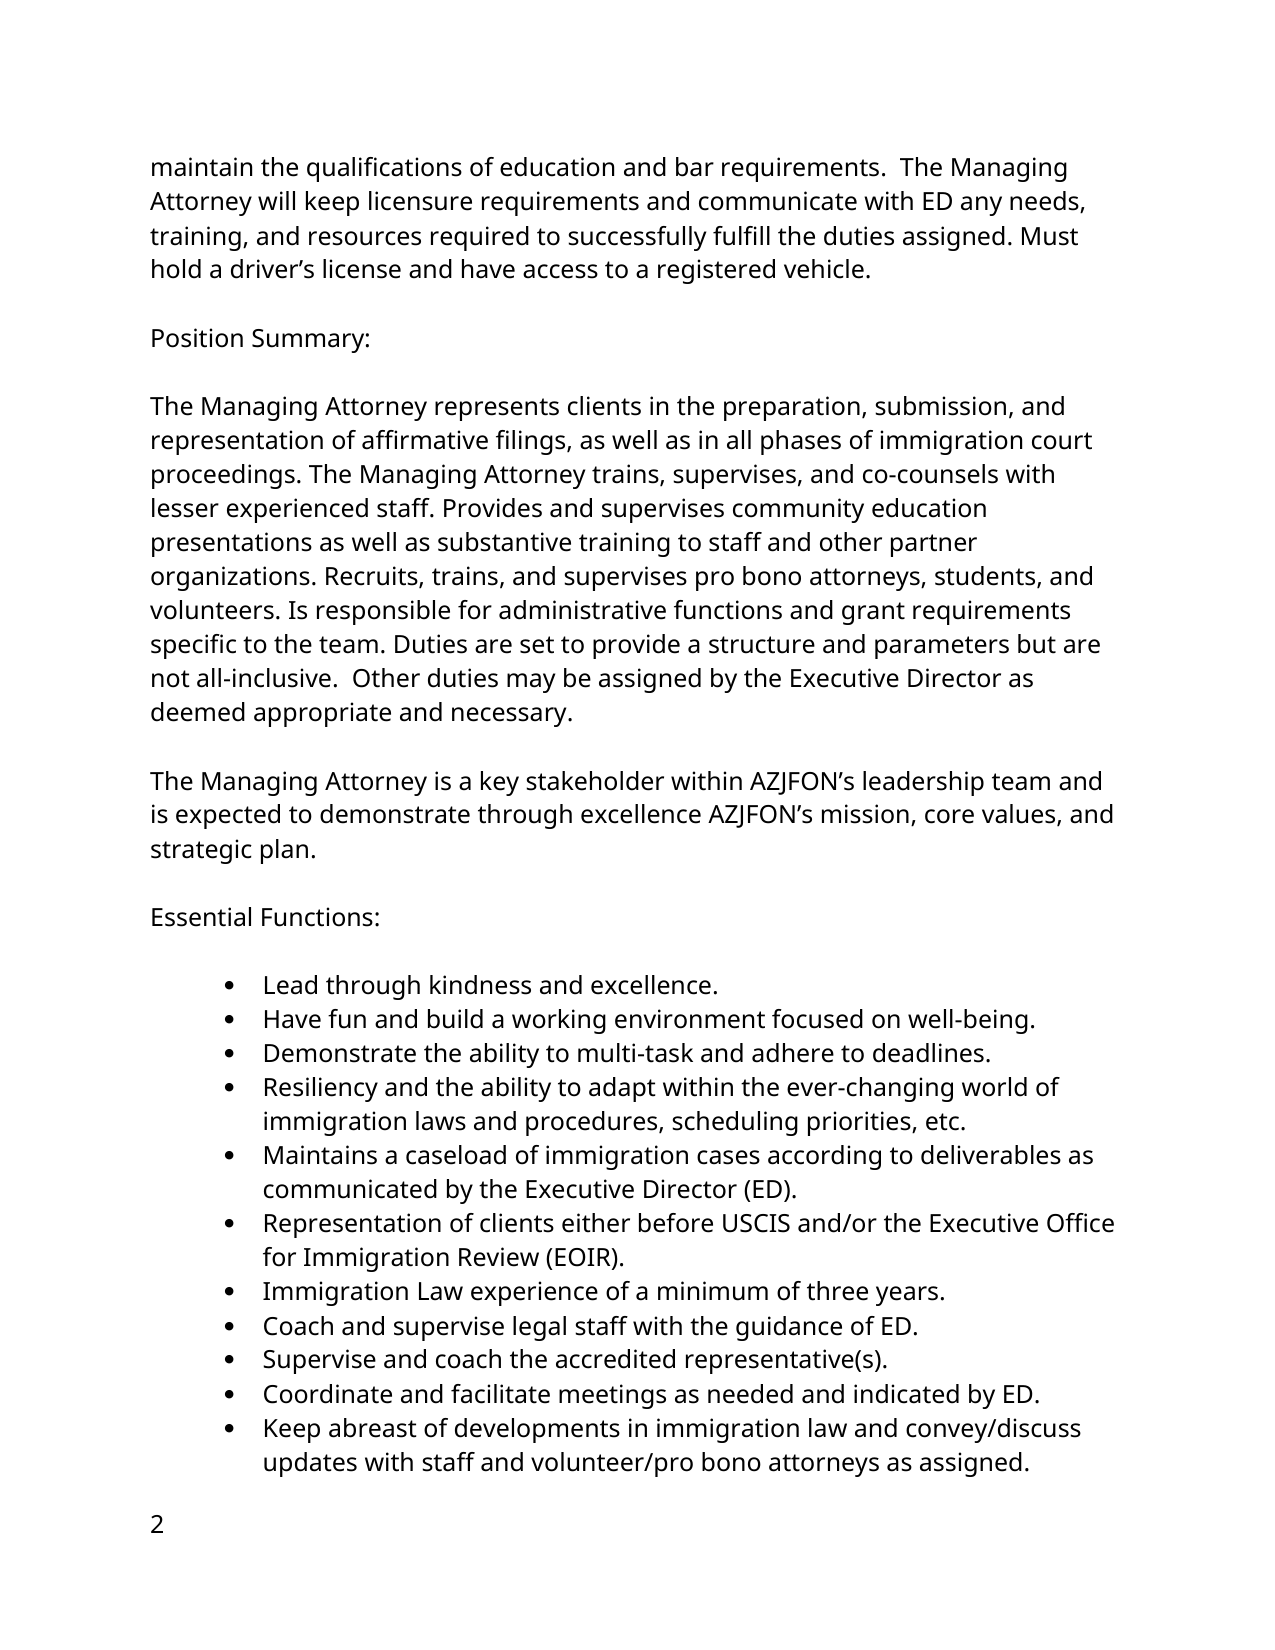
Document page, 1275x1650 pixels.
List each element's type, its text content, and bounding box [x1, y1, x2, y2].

text The Managing Attorney is a key stakeholder within AZJFON’s leadership team and is expected to demonstrate through excellence AZJFON’s mission, core values, and strategic plan. [150, 763, 1125, 865]
list Demonstrate the ability to multi-task and adhere to deadlines. [225, 1036, 1125, 1070]
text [150, 150, 1125, 286]
list Resiliency and the ability to adapt within the ever-changing world of immigration laws and procedures, scheduling priorities, etc. [225, 1070, 1125, 1138]
list Keep abreast of developments in immigration law and convey/discuss updates with staff and volunteer/pro bono attorneys as assigned. [225, 1410, 1125, 1478]
list Coordinate and facilitate meetings as needed and indicated by ED. [225, 1376, 1125, 1410]
text Essential Functions: [150, 899, 1125, 933]
list Representation of clients either before USCIS and/or the Executive Office for Immigration Review (EOIR). [225, 1206, 1125, 1274]
list Coach and supervise legal staff with the guidance of ED. [225, 1308, 1125, 1342]
text Position Summary: [150, 320, 1125, 354]
list Immigration Law experience of a minimum of three years. [225, 1274, 1125, 1308]
list Supervise and coach the accredited representative(s). [225, 1342, 1125, 1376]
list Have fun and build a working environment focused on well-being. [225, 1002, 1125, 1036]
list Maintains a caseload of immigration cases according to deliverables as communicated by the Executive Director (ED). [225, 1138, 1125, 1206]
text The Managing Attorney represents clients in the preparation, submission, and representation of affirmative filings, as well as in all phases of immigration court proceedings. The Managing Attorney trains, supervises, and co-counsels with lesser experienced staff. Provides and supervises community education presentations as well as substantive training to staff and other partner organizations. Recruits, trains, and supervises pro bono attorneys, students, and volunteers. Is responsible for administrative functions and grant requirements specific to the team. Duties are set to provide a structure and parameters but are not all-inclusive. Other duties may be assigned by the Executive Director as deemed appropriate and necessary. [150, 388, 1125, 729]
list Lead through kindness and excellence. [225, 967, 1125, 1002]
